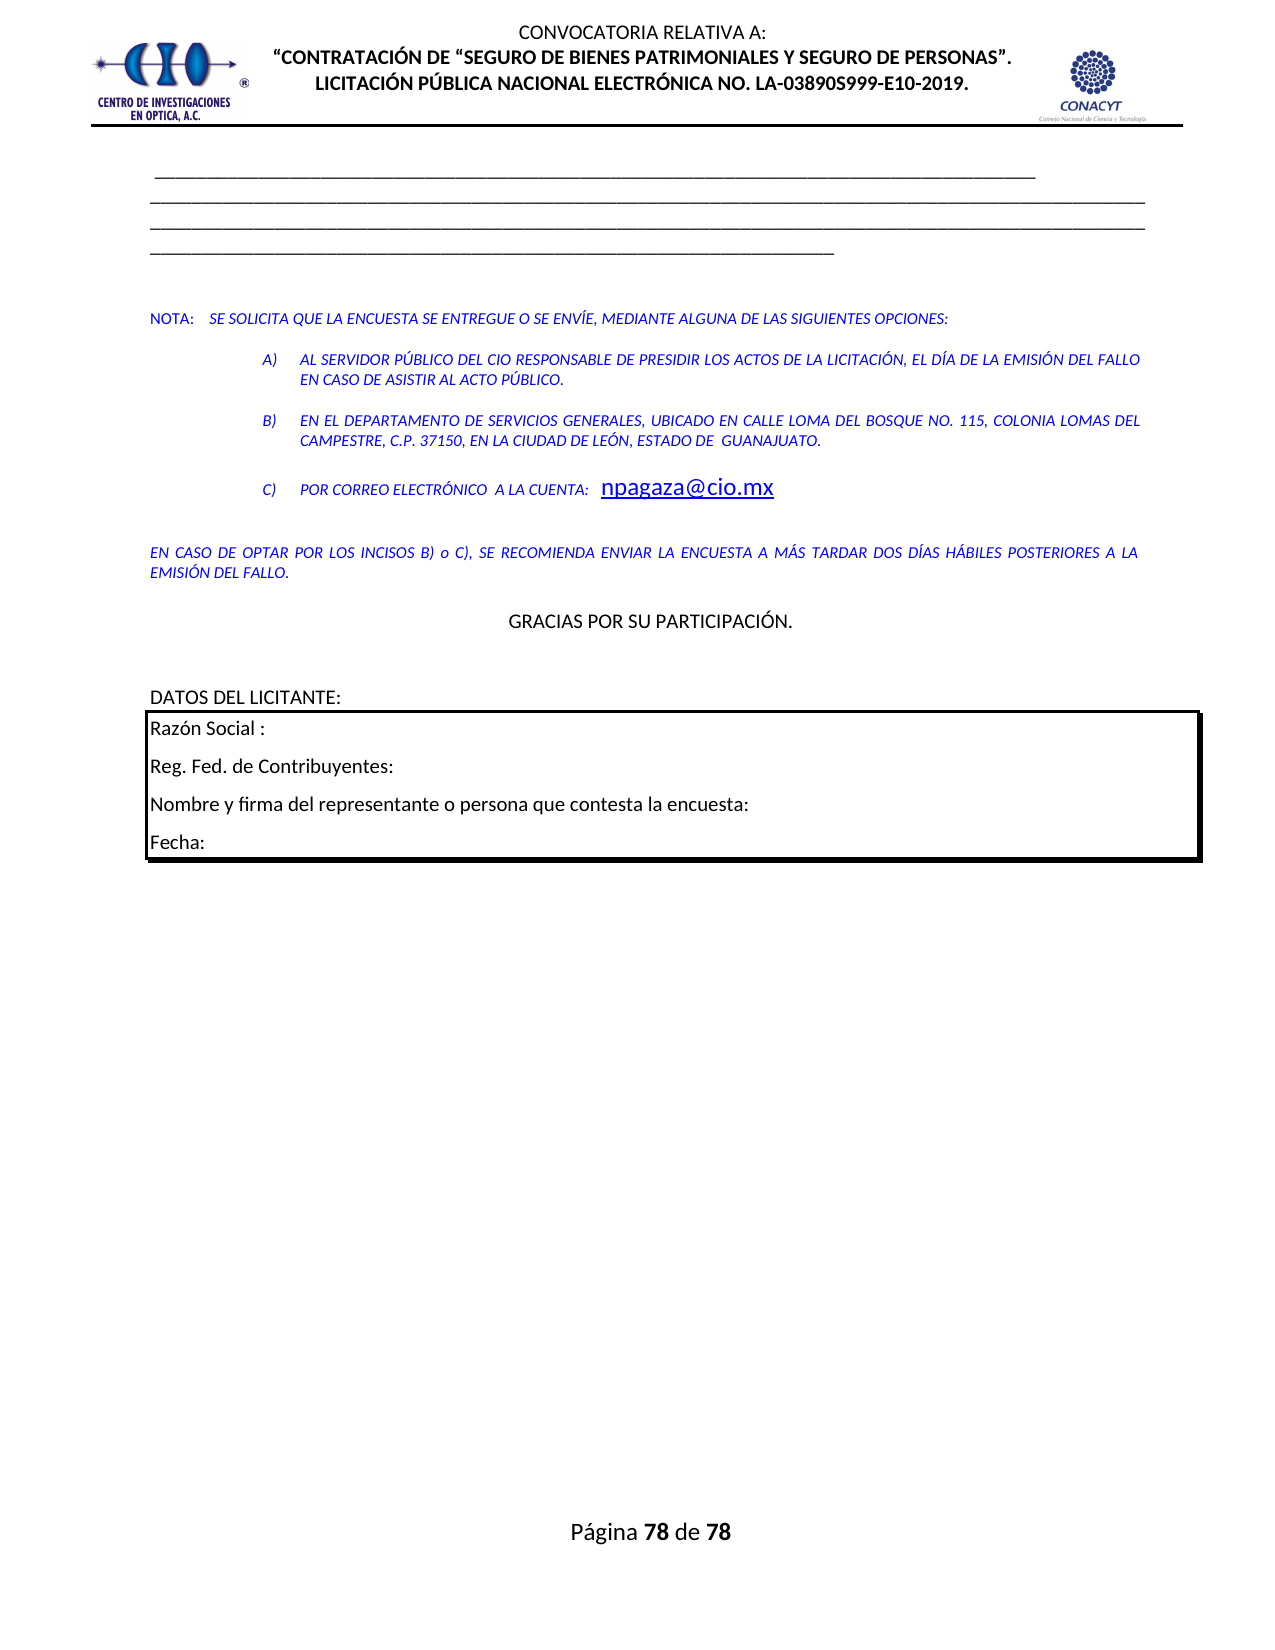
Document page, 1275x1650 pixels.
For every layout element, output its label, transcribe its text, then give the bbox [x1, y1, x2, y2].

list AL SERVIDOR PÚBLICO DEL CIO RESPONSABLE DE PRESIDIR LOS ACTOS DE LA LICITACIÓN, EL DÍA DE LA EMISIÓN DEL FALLO EN CASO DE ASISTIR AL ACTO PÚBLICO. [262, 349, 1141, 390]
text Nombre y firma del representante o persona que contesta la encuesta: [148, 786, 1197, 817]
text DATOS DEL LICITANTE: [150, 684, 1152, 710]
text EN CASO DE OPTAR POR LOS INCISOS B) o C), SE RECOMIENDA ENVIAR LA ENCUESTA A MÁS TARDAR DOS DÍAS HÁBILES POSTERIORES A LA EMISIÓN DEL FALLO. [150, 542, 1141, 583]
text Fecha: [148, 824, 1197, 857]
list EN EL DEPARTAMENTO DE SERVICIOS GENERALES, UBICADO EN CALLE LOMA DEL BOSQUE NO. 115, COLONIA LOMAS DEL CAMPESTRE, C.P. 37150, EN LA CIUDAD DE LEÓN, ESTADO DE GUANAJUATO. [262, 410, 1141, 451]
text NOTA: SE SOLICITA QUE LA ENCUESTA SE ENTREGUE O SE ENVÍE, MEDIANTE ALGUNA DE LAS SIGUIENTES OPCIONES: [150, 308, 1152, 329]
text Razón Social : [148, 713, 1197, 741]
picture [1036, 50, 1147, 122]
picture [91, 41, 249, 122]
text GRACIAS POR SU PARTICIPACIÓN. [150, 608, 1152, 634]
text __________________________________________________________________________________________________________________________________________________________________________________________________________________________________________________________________ [150, 181, 1152, 258]
text _____________________________________________________________________________________ [150, 156, 1152, 181]
text Reg. Fed. de Contribuyentes: [148, 748, 1197, 779]
list POR CORREO ELECTRÓNICO A LA CUENTA: npagaza@cio.mx [262, 471, 1141, 502]
